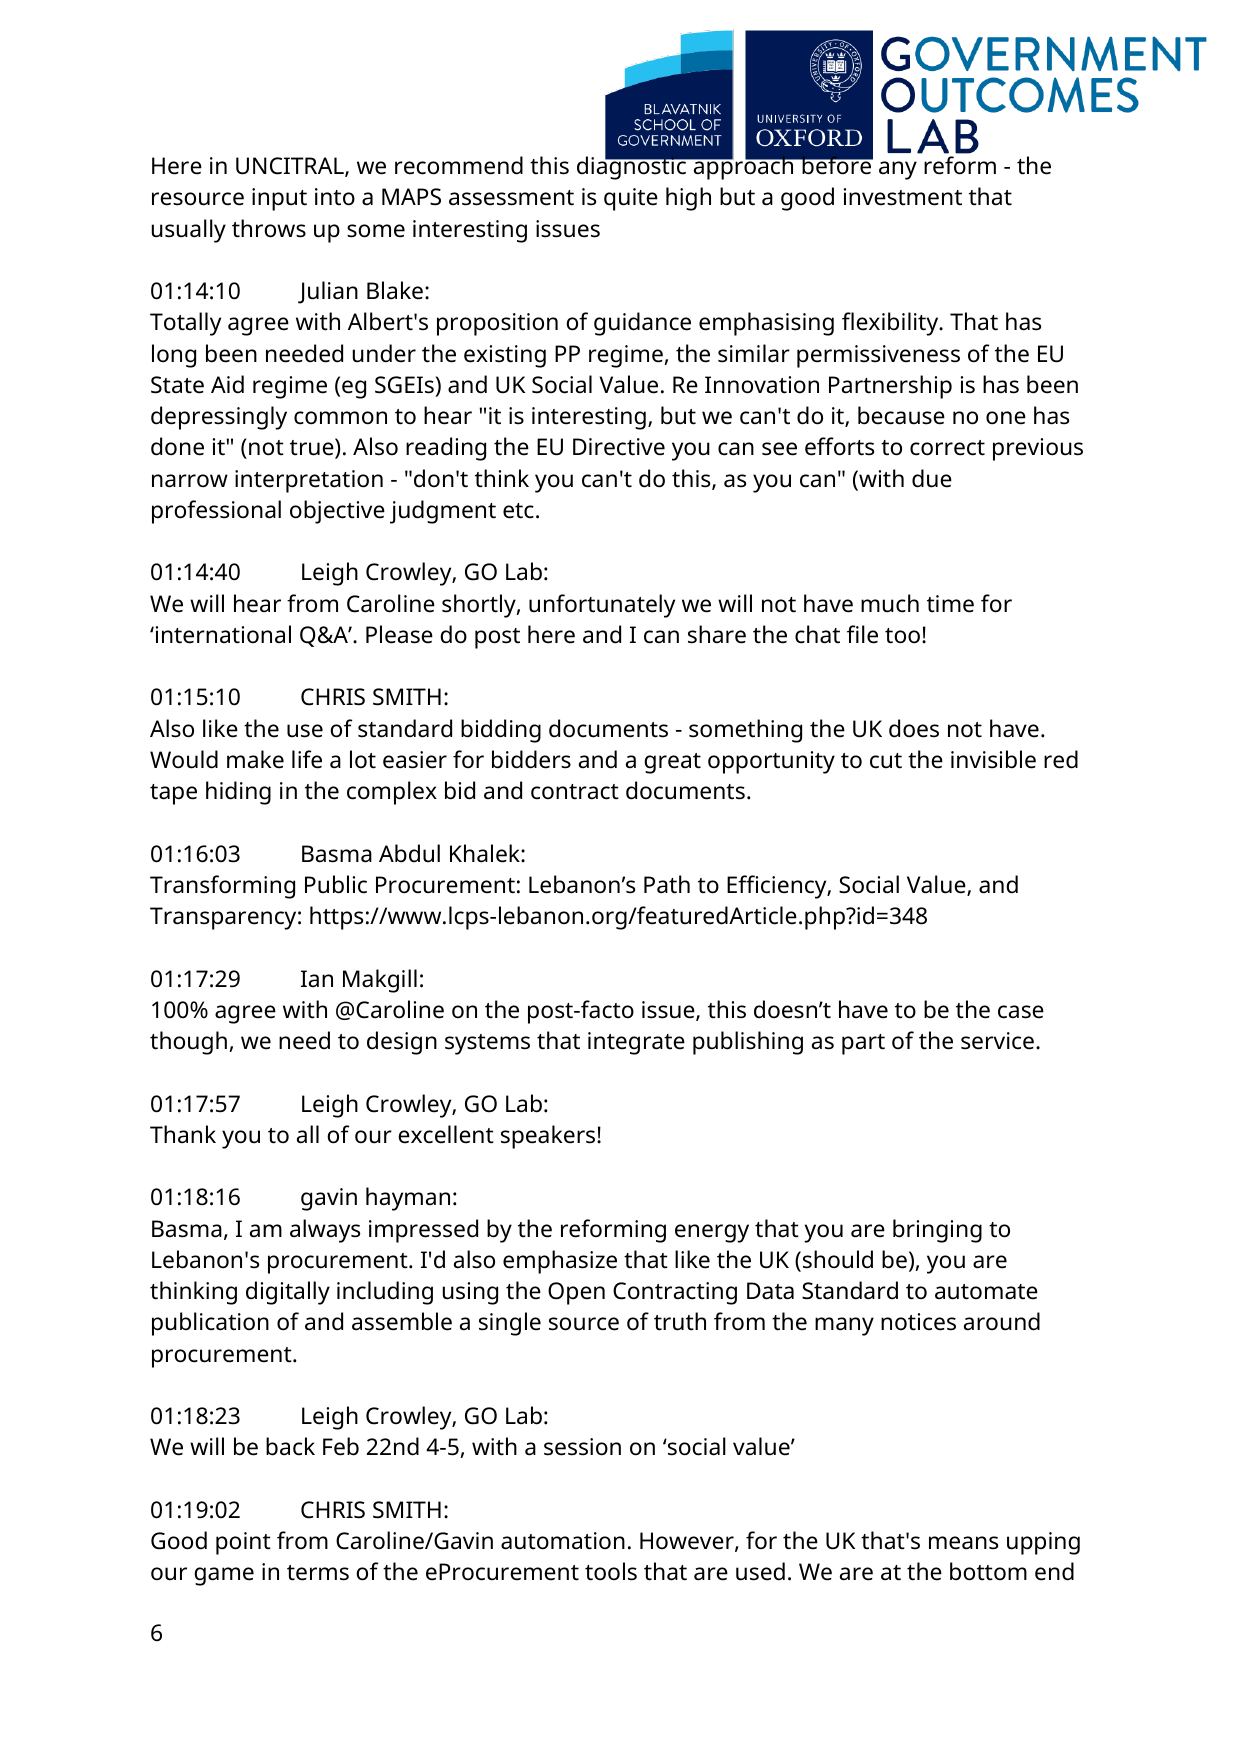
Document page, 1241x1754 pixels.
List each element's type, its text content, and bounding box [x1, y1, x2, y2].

text We will hear from Caroline shortly, unfortunately we will not have much time for ‘international Q&A’. Please do post here and I can share the chat file too! [150, 587, 1090, 650]
text 100% agree with @Caroline on the post-facto issue, this doesn’t have to be the case though, we need to design systems that integrate publishing as part of the service. [150, 994, 1090, 1056]
text 01:17:57 Leigh Crowley, GO Lab: [150, 1087, 1090, 1119]
text Basma, I am always impressed by the reforming energy that you are bringing to Lebanon's procurement. I'd also emphasize that like the UK (should be), you are thinking digitally including using the Open Contracting Data Standard to automate publication of and assemble a single source of truth from the many notices around procurement. [150, 1212, 1090, 1369]
text Totally agree with Albert's proposition of guidance emphasising flexibility. That has long been needed under the existing PP regime, the similar permissiveness of the EU State Aid regime (eg SGEIs) and UK Social Value. Re Innovation Partnership is has been depressingly common to hear "it is interesting, but we can't do it, because no one has done it" (not true). Also reading the EU Directive you can see efforts to correct previous narrow interpretation - "don't think you can't do this, as you can" (with due professional objective judgment etc. [150, 306, 1090, 525]
text 01:19:02 CHRIS SMITH: [150, 1494, 1090, 1525]
text 01:16:03 Basma Abdul Khalek: [150, 837, 1090, 869]
text We will be back Feb 22nd 4-5, with a session on ‘social value’ [150, 1431, 1090, 1462]
text Also like the use of standard bidding documents - something the UK does not have. Would make life a lot easier for bidders and a great opportunity to cut the invisible red tape hiding in the complex bid and contract documents. [150, 712, 1090, 806]
text 01:17:29 Ian Makgill: [150, 962, 1090, 994]
text 01:14:10 Julian Blake: [150, 275, 1090, 306]
text 01:15:10 CHRIS SMITH: [150, 681, 1090, 712]
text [150, 1525, 1090, 1587]
text 01:14:40 Leigh Crowley, GO Lab: [150, 556, 1090, 587]
text Here in UNCITRAL, we recommend this diagnostic approach before any reform - the resource input into a MAPS assessment is quite high but a good investment that usually throws up some interesting issues [150, 150, 1090, 244]
text 01:18:23 Leigh Crowley, GO Lab: [150, 1400, 1090, 1431]
text Thank you to all of our excellent speakers! [150, 1119, 1090, 1150]
text Transforming Public Procurement: Lebanon’s Path to Efficiency, Social Value, and Transparency: https://www.lcps-lebanon.org/featuredArticle.php?id=348 [150, 869, 1090, 931]
text 01:18:16 gavin hayman: [150, 1181, 1090, 1212]
